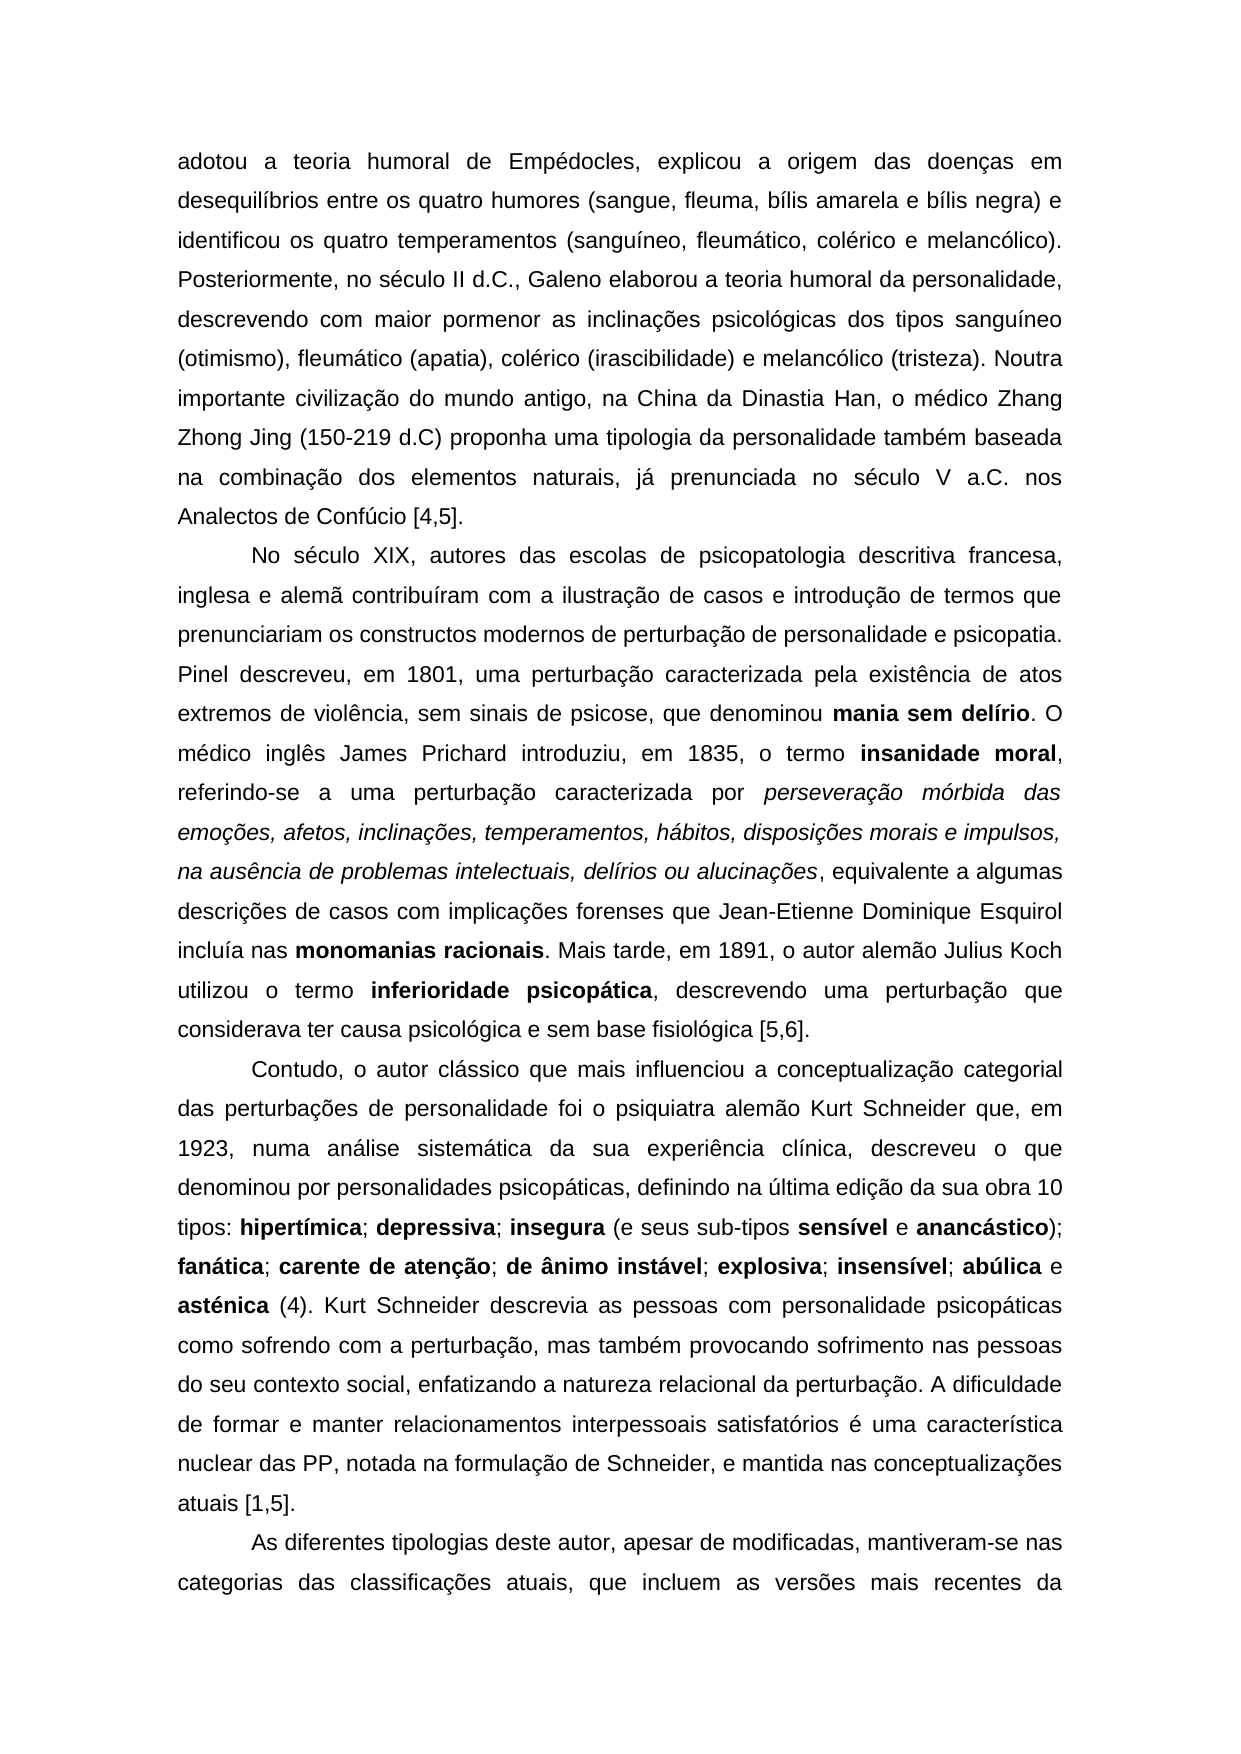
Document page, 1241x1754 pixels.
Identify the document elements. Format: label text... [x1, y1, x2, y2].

text No século XIX, autores das escolas de psicopatologia descritiva francesa, inglesa e alemã contribuíram com a ilustração de casos e introdução de termos que prenunciariam os constructos modernos de perturbação de personalidade e psicopatia. Pinel descreveu, em 1801, uma perturbação caracterizada pela existência de atos extremos de violência, sem sinais de psicose, que denominou mania sem delírio. O médico inglês James Prichard introduziu, em 1835, o termo insanidade moral, referindo-se a uma perturbação caracterizada por perseveração mórbida das emoções, afetos, inclinações, temperamentos, hábitos, disposições morais e impulsos, na ausência de problemas intelectuais, delírios ou alucinações, equivalente a algumas descrições de casos com implicações forenses que Jean-Etienne Dominique Esquirol incluía nas monomanias racionais. Mais tarde, em 1891, o autor alemão Julius Koch utilizou o termo inferioridade psicopática, descrevendo uma perturbação que considerava ter causa psicológica e sem base fisiológica [5,6]. [177, 542, 1063, 1042]
text Contudo, o autor clássico que mais influenciou a conceptualização categorial das perturbações de personalidade foi o psiquiatra alemão Kurt Schneider que, em 1923, numa análise sistemática da sua experiência clínica, descreveu o que denominou por personalidades psicopáticas, definindo na última edição da sua obra 10 tipos: hipertímica; depressiva; insegura (e seus sub-tipos sensível e anancástico); fanática; carente de atenção; de ânimo instável; explosiva; insensível; abúlica e asténica (4). Kurt Schneider descrevia as pessoas com personalidade psicopáticas como sofrendo com a perturbação, mas também provocando sofrimento nas pessoas do seu contexto social, enfatizando a natureza relacional da perturbação. A dificuldade de formar e manter relacionamentos interpessoais satisfatórios é uma característica nuclear das PP, notada na formulação de Schneider, e mantida nas conceptualizações atuais [1,5]. [177, 1056, 1063, 1516]
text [177, 148, 1063, 529]
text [177, 1529, 1063, 1595]
